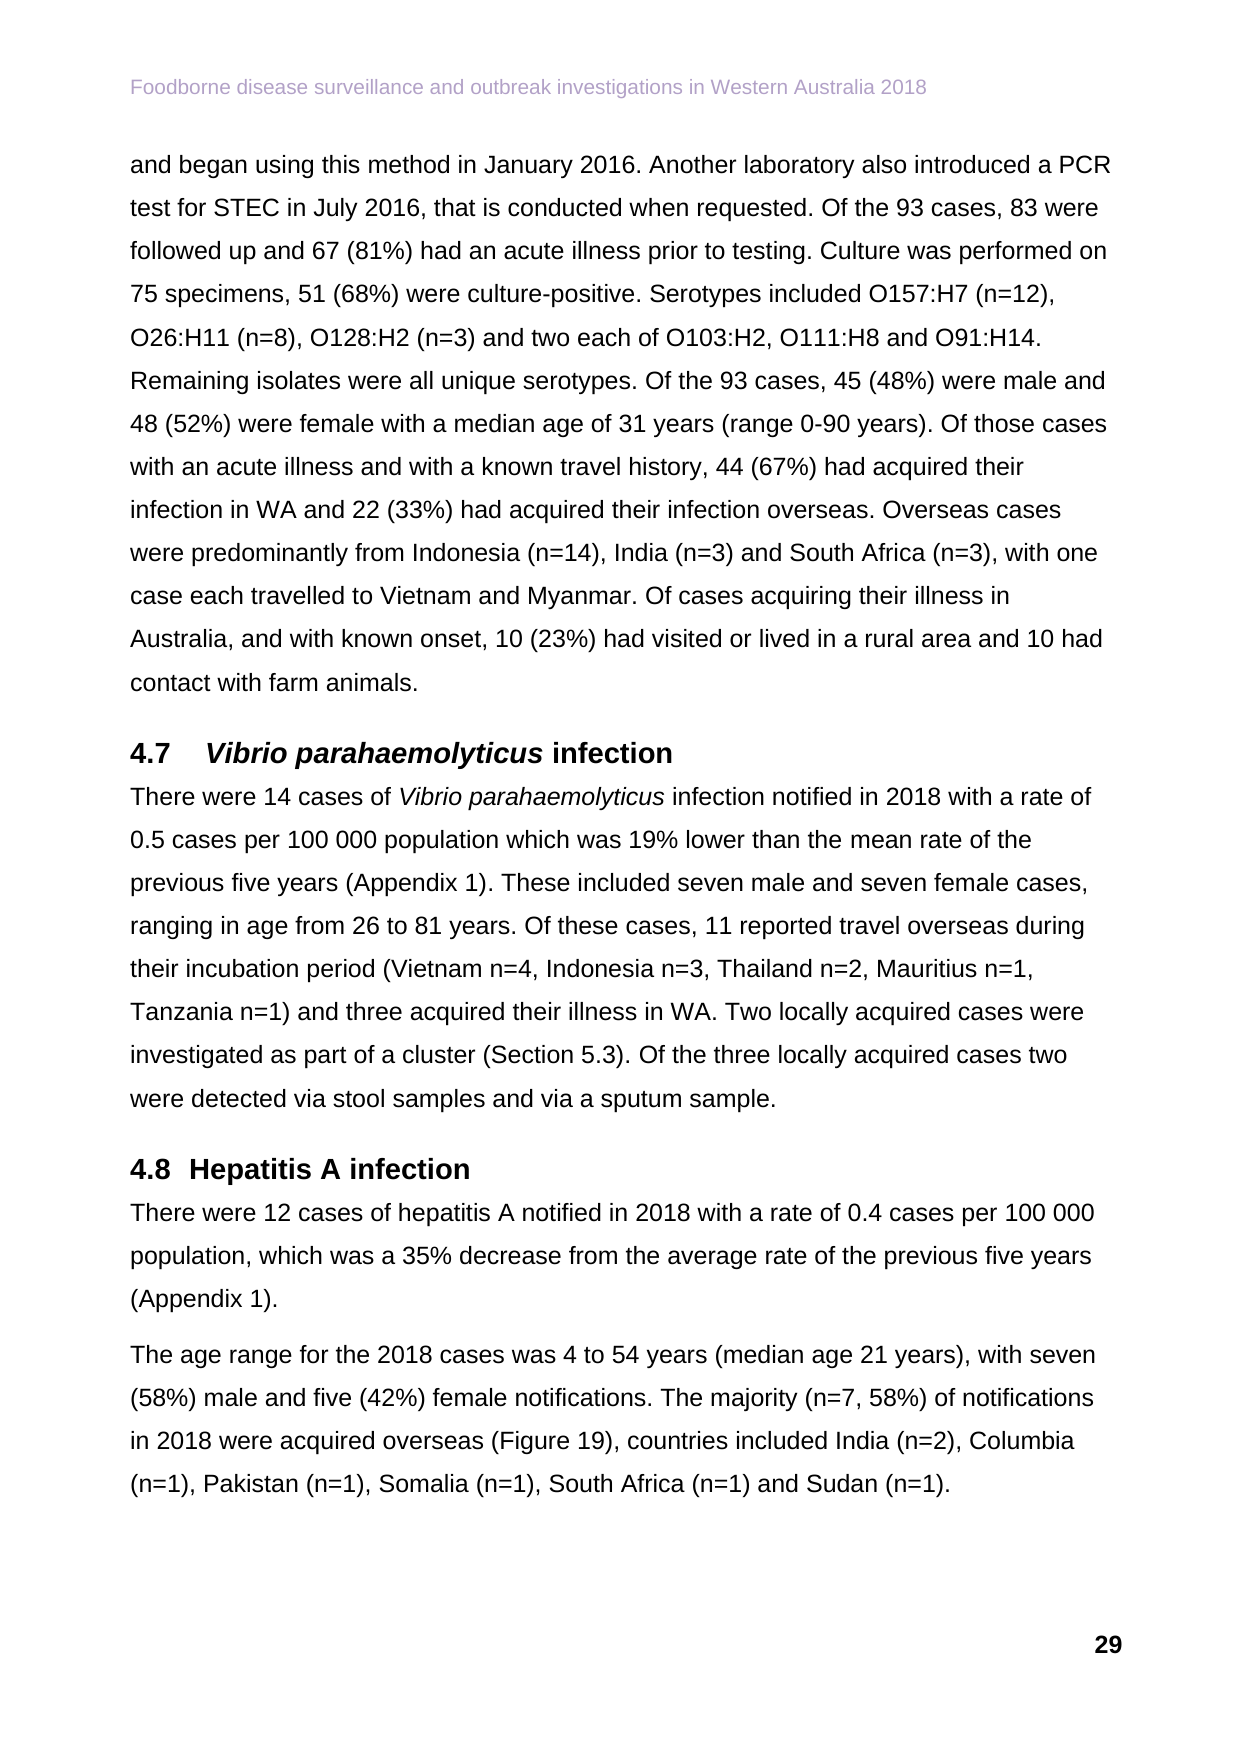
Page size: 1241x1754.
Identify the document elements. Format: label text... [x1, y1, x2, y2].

text There were 14 cases of Vibrio parahaemolyticus infection notified in 2018 with a rate of 0.5 cases per 100 000 population which was 19% lower than the mean rate of the previous five years (Appendix 1). These included seven male and seven female cases, ranging in age from 26 to 81 years. Of these cases, 11 reported travel overseas during their incubation period (Vietnam n=4, Indonesia n=3, Thailand n=2, Mauritius n=1, Tanzania n=1) and three acquired their illness in WA. Two locally acquired cases were investigated as part of a cluster (Section 5.3). Of the three locally acquired cases two were detected via stool samples and via a sputum sample. [130, 782, 1117, 1112]
subtitle Vibrio parahaemolyticus infection [130, 736, 1122, 769]
text There were 12 cases of hepatitis A notified in 2018 with a rate of 0.4 cases per 100 000 population, which was a 35% decrease from the average rate of the previous five years (Appendix 1). [130, 1198, 1117, 1313]
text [130, 150, 1117, 696]
subtitle Hepatitis A infection [130, 1152, 1122, 1185]
text The age range for the 2018 cases was 4 to 54 years (median age 21 years), with seven (58%) male and five (42%) female notifications. The majority (n=7, 58%) of notifications in 2018 were acquired overseas (Figure 19), countries included India (n=2), Columbia (n=1), Pakistan (n=1), Somalia (n=1), South Africa (n=1) and Sudan (n=1). [130, 1339, 1117, 1498]
